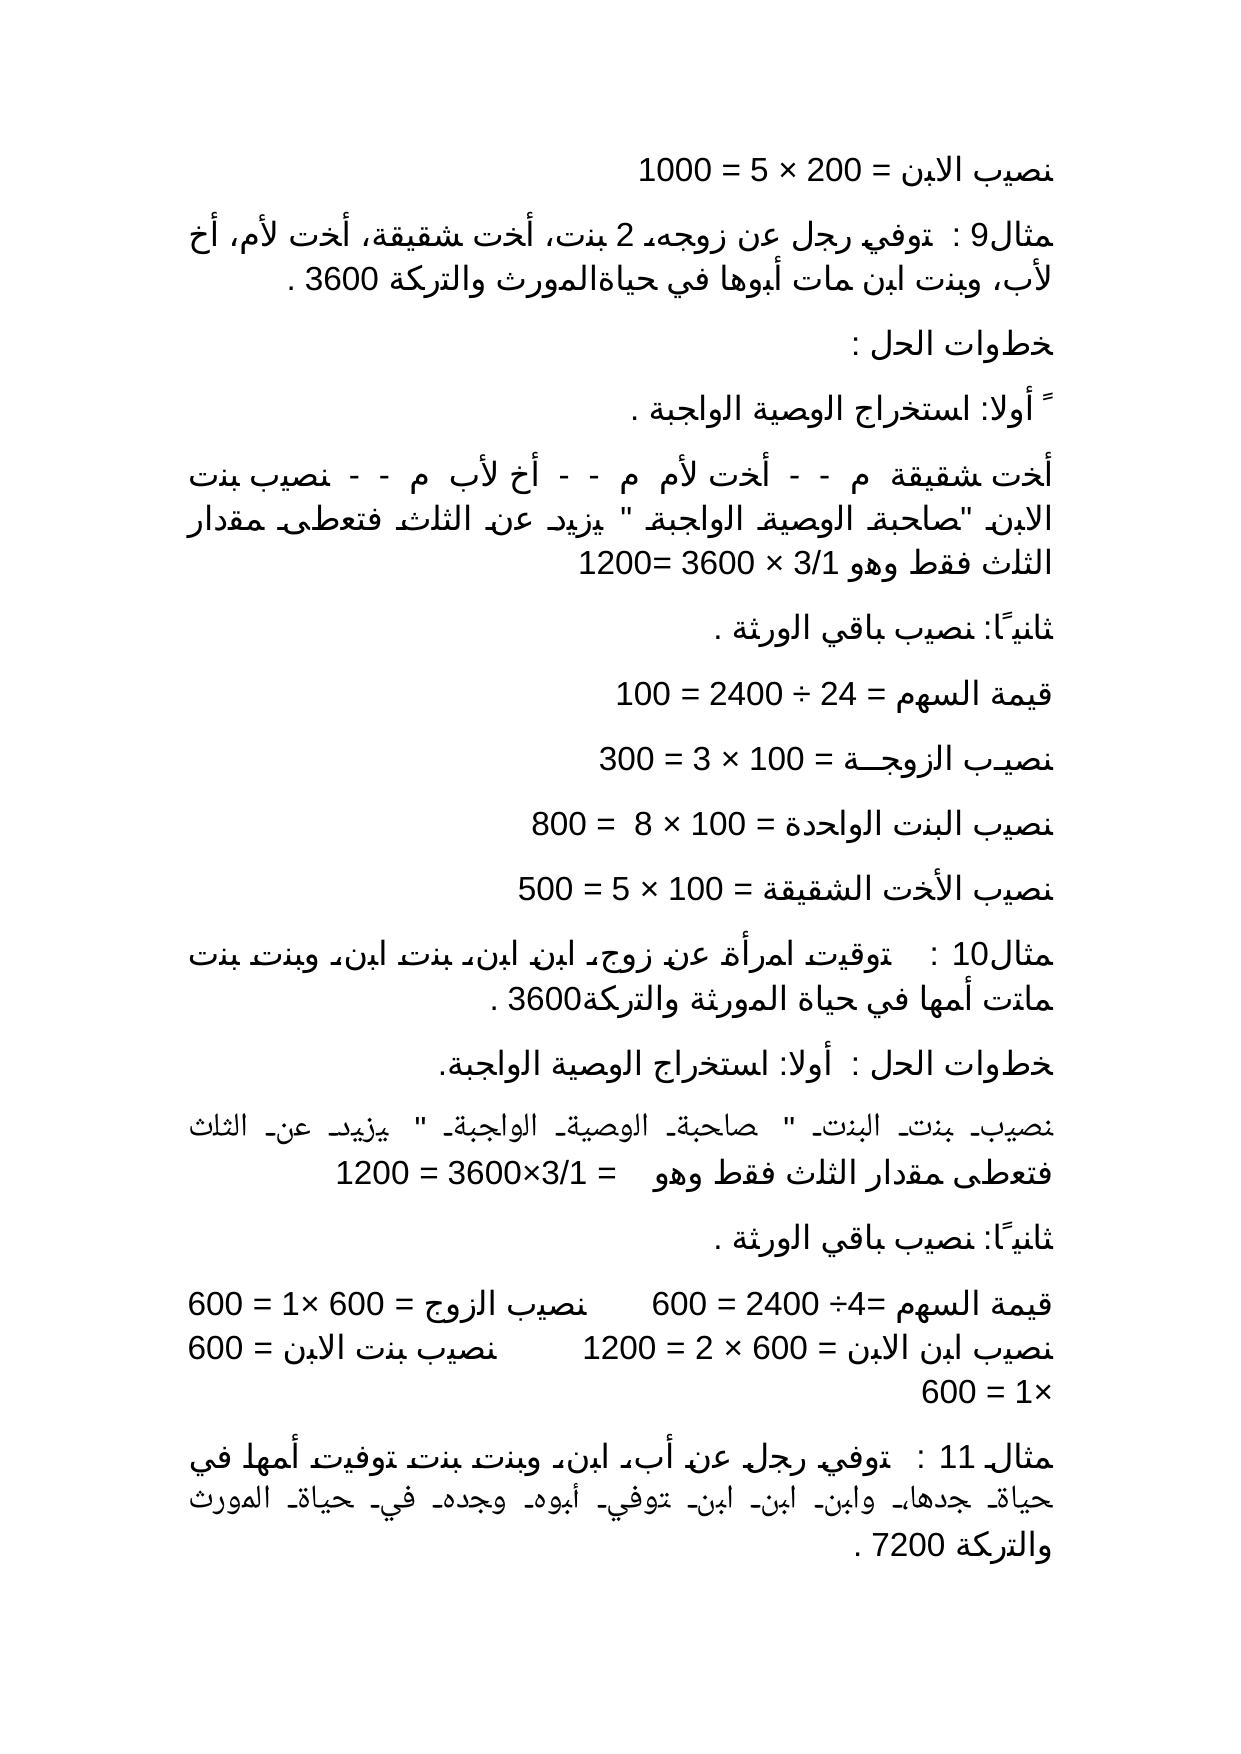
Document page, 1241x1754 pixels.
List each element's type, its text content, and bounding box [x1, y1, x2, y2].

text ﻨﺼﻴﺏ ﺍﻟﺒﻨﺕ ﺍﻟﻭﺍﺤﺩﺓ = 100 × 8 = 800 [187, 804, 1053, 843]
text ﺜﺎﻨﻴﹰﺎ: ﻨﺼﻴﺏ ﺒﺎﻗﻲ ﺍﻟﻭﺭﺜﺔ . [187, 1218, 1053, 1257]
text ﻗﻴﻤﺔ ﺍﻟﺴﻬﻡ = 24 ÷ 2400 = 100 [187, 674, 1053, 713]
text ﻨﺼﻴﺏ ﺒﻨﺕ ﺍﻟﺒﻨﺕ " ﺼﺎﺤﺒﺔ ﺍﻟﻭﺼﻴﺔ ﺍﻟﻭﺍﺠﺒﺔ " ﻴﺯﻴﺩ ﻋﻥ ﺍﻟﺜﻠﺙ ﻓﺘﻌﻁﻰ ﻤﻘﺩﺍﺭ ﺍﻟﺜﻠﺙ ﻓﻘﻁ ﻭﻫﻭ = 3/1×3600 = 1200 [187, 1108, 1053, 1191]
text ﻤﺜﺎل 11 : ﺘﻭﻓﻲ ﺭﺠل ﻋﻥ ﺃﺏ، ﺍﺒﻥ، ﻭﺒﻨﺕ ﺒﻨﺕ ﺘﻭﻓﻴﺕ ﺃﻤﻬﺎ ﻓﻲ ﺤﻴﺎﺓ ﺠﺩﻫﺎ، ﻭﺍﺒﻥ ﺍﺒﻥ ﺍﺒﻥ ﺘﻭﻓﻲ ﺃﺒﻭﻩ ﻭﺠﺩﻩ ﻓﻲ ﺤﻴﺎﺓ ﺍﻟﻤﻭﺭﺙ ﻭﺍﻟﺘﺭﻜﺔ 7200 . [187, 1437, 1053, 1564]
text ﻤﺜﺎل10 : ﺘﻭﻗﻴﺕ ﺍﻤﺭﺃﺓ ﻋﻥ ﺯﻭﺝ، ﺍﺒﻥ ﺍﺒﻥ، ﺒﻨﺕ ﺍﺒﻥ، ﻭﺒﻨﺕ ﺒﻨﺕ ﻤﺎﺘﺕ ﺃﻤﻬﺎ ﻓﻲ ﺤﻴﺎﺓ ﺍﻟﻤﻭﺭﺜﺔ ﻭﺍﻟﺘﺭﻜﺔ3600 . [187, 934, 1053, 1017]
text ﻨﺼﻴﺏ ﺍﻷﺨﺕ ﺍﻟﺸﻘﻴﻘﺔ = 100 × 5 = 500 [187, 869, 1053, 908]
text ﺨﻁﻭﺍﺕ ﺍﻟﺤل : ﺃﻭﻻ: ﺍﺴﺘﺨﺭﺍﺝ ﺍﻟﻭﺼﻴﺔ ﺍﻟﻭﺍﺠﺒﺔ. [187, 1043, 1053, 1082]
text ﻨﺼﻴﺏ ﺍﻻﺒﻥ = 200 × 5 = 1000 [187, 150, 1053, 188]
text ﺜﺎﻨﻴﹰﺎ: ﻨﺼﻴﺏ ﺒﺎﻗﻲ ﺍﻟﻭﺭﺜﺔ . [187, 608, 1053, 648]
text ﻗﻴﻤﺔ ﺍﻟﺴﻬﻡ =4÷ 2400 = 600 ﻨﺼﻴﺏ ﺍﻟﺯﻭﺝ = 600 ×1 = 600 ﻨﺼﻴﺏ ﺍﺒﻥ ﺍﻻﺒﻥ = 600 × 2 = 1200 ﻨﺼﻴﺏ ﺒﻨﺕ ﺍﻻﺒﻥ = 600 ×1 = 600 [187, 1284, 1053, 1410]
text ﺃﺨﺕ ﺸﻘﻴﻘﺔ ﻡ - - ﺃﺨﺕ ﻷﻡ ﻡ - - ﺃﺥ ﻷﺏ ﻡ - - ﻨﺼﻴﺏ ﺒﻨﺕ ﺍﻻﺒﻥ "ﺼﺎﺤﺒﺔ ﺍﻟﻭﺼﻴﺔ ﺍﻟﻭﺍﺠﺒﺔ " ﻴﺯﻴﺩ ﻋﻥ ﺍﻟﺜﻠﺙ ﻓﺘﻌﻁﻰ ﻤﻘﺩﺍﺭ ﺍﻟﺜﻠﺙ ﻓﻘﻁ ﻭﻫﻭ 3/1 × 3600 =1200 [187, 455, 1053, 582]
text ﺨﻁﻭﺍﺕ ﺍﻟﺤل : [187, 324, 1053, 363]
text ﹰ ﺃﻭﻻ: ﺍﺴﺘﺨﺭﺍﺝ ﺍﻟﻭﺼﻴﺔ ﺍﻟﻭﺍﺠﺒﺔ . [187, 389, 1053, 428]
text ﻤﺜﺎل9 : ﺘﻭﻓﻲ ﺭﺠل ﻋﻥ ﺯﻭﺠﻪ، 2 ﺒﻨﺕ، ﺃﺨﺕ ﺸﻘﻴﻘﺔ، ﺃﺨﺕ ﻷﻡ، ﺃﺥ ﻷﺏ، ﻭﺒﻨﺕ ﺍﺒﻥ ﻤﺎﺕ ﺃﺒﻭﻫﺎ ﻓﻲ ﺤﻴﺎﺓﺍﻟﻤﻭﺭﺙ ﻭﺍﻟﺘﺭﻜﺔ 3600 . [187, 215, 1053, 298]
text ﻨﺼﻴـﺏ ﺍﻟﺯﻭﺠــﺔ = 100 × 3 = 300 [187, 739, 1053, 778]
